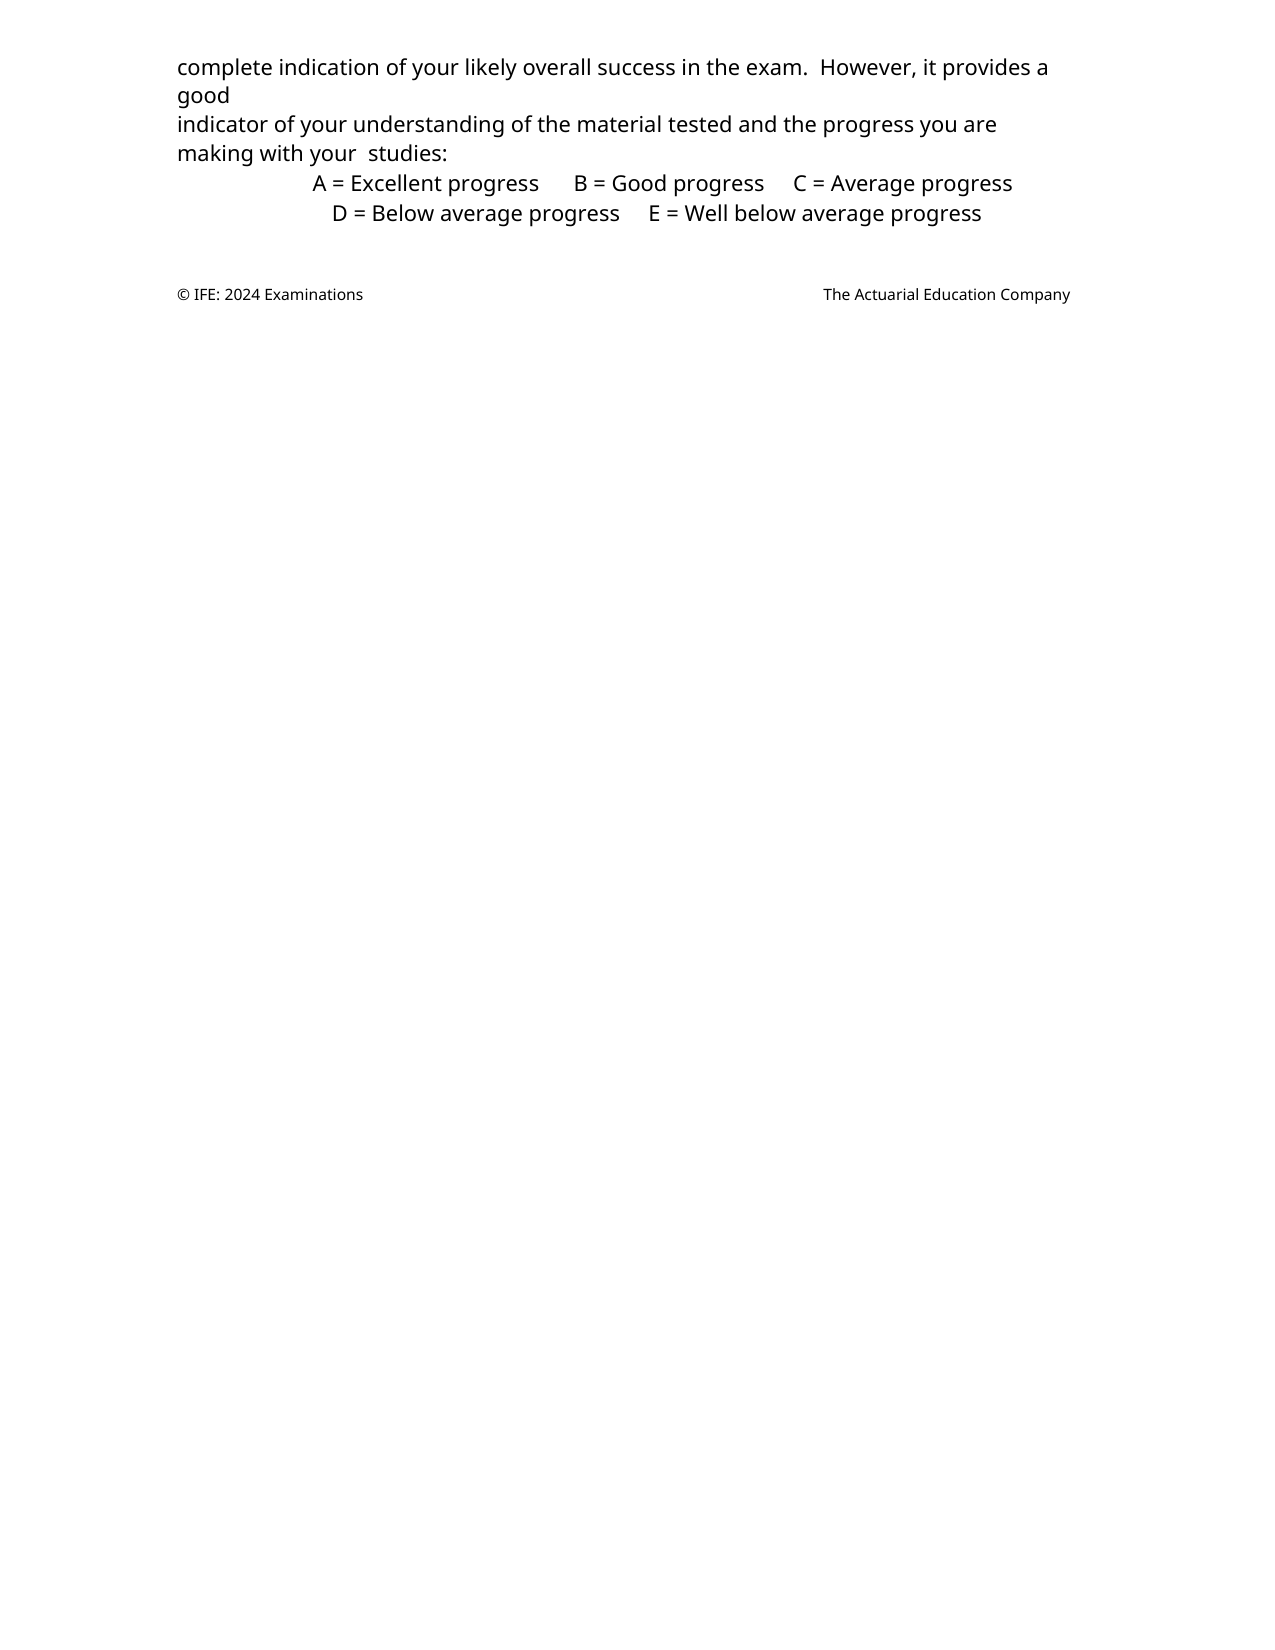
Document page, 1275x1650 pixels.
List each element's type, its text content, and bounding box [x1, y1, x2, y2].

table_header A = Excellent progress B = Good progress C = Average progress [176, 168, 1040, 198]
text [177, 52, 1057, 167]
text © IFE: 2024 Examinations The Actuarial Education Company [177, 284, 1223, 305]
table_cell D = Below average progress E = Well below average progress [176, 198, 1040, 228]
